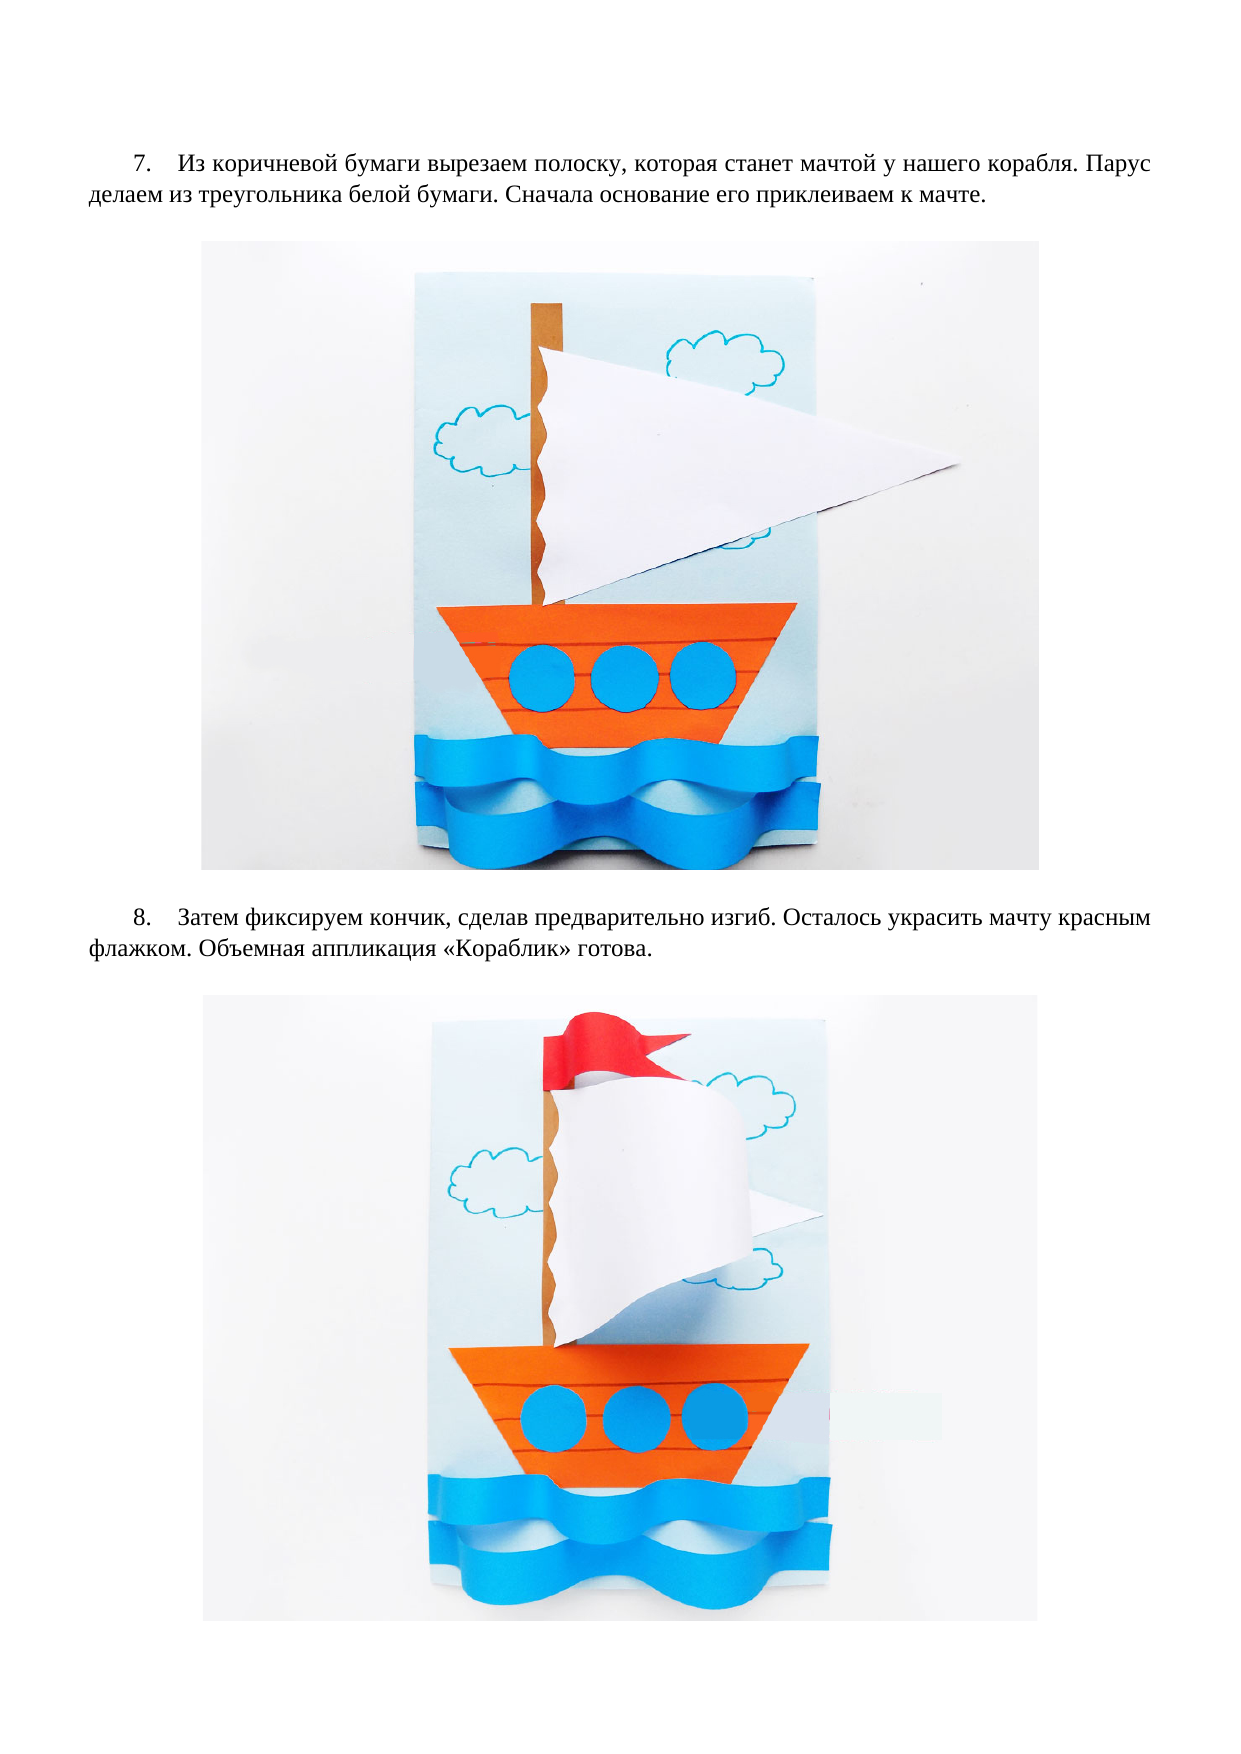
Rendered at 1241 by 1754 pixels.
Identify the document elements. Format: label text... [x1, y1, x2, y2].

picture [202, 995, 1038, 1621]
picture [201, 241, 1039, 870]
list Затем фиксируем кончик, сделав предварительно изгиб. Осталось украсить мачту красным флажком. Объемная аппликация «Кораблик» готова. [88, 902, 1152, 962]
list Из коричневой бумаги вырезаем полоску, которая станет мачтой у нашего корабля. Парус делаем из треугольника белой бумаги. Сначала основание его приклеиваем к мачте. [88, 148, 1152, 208]
